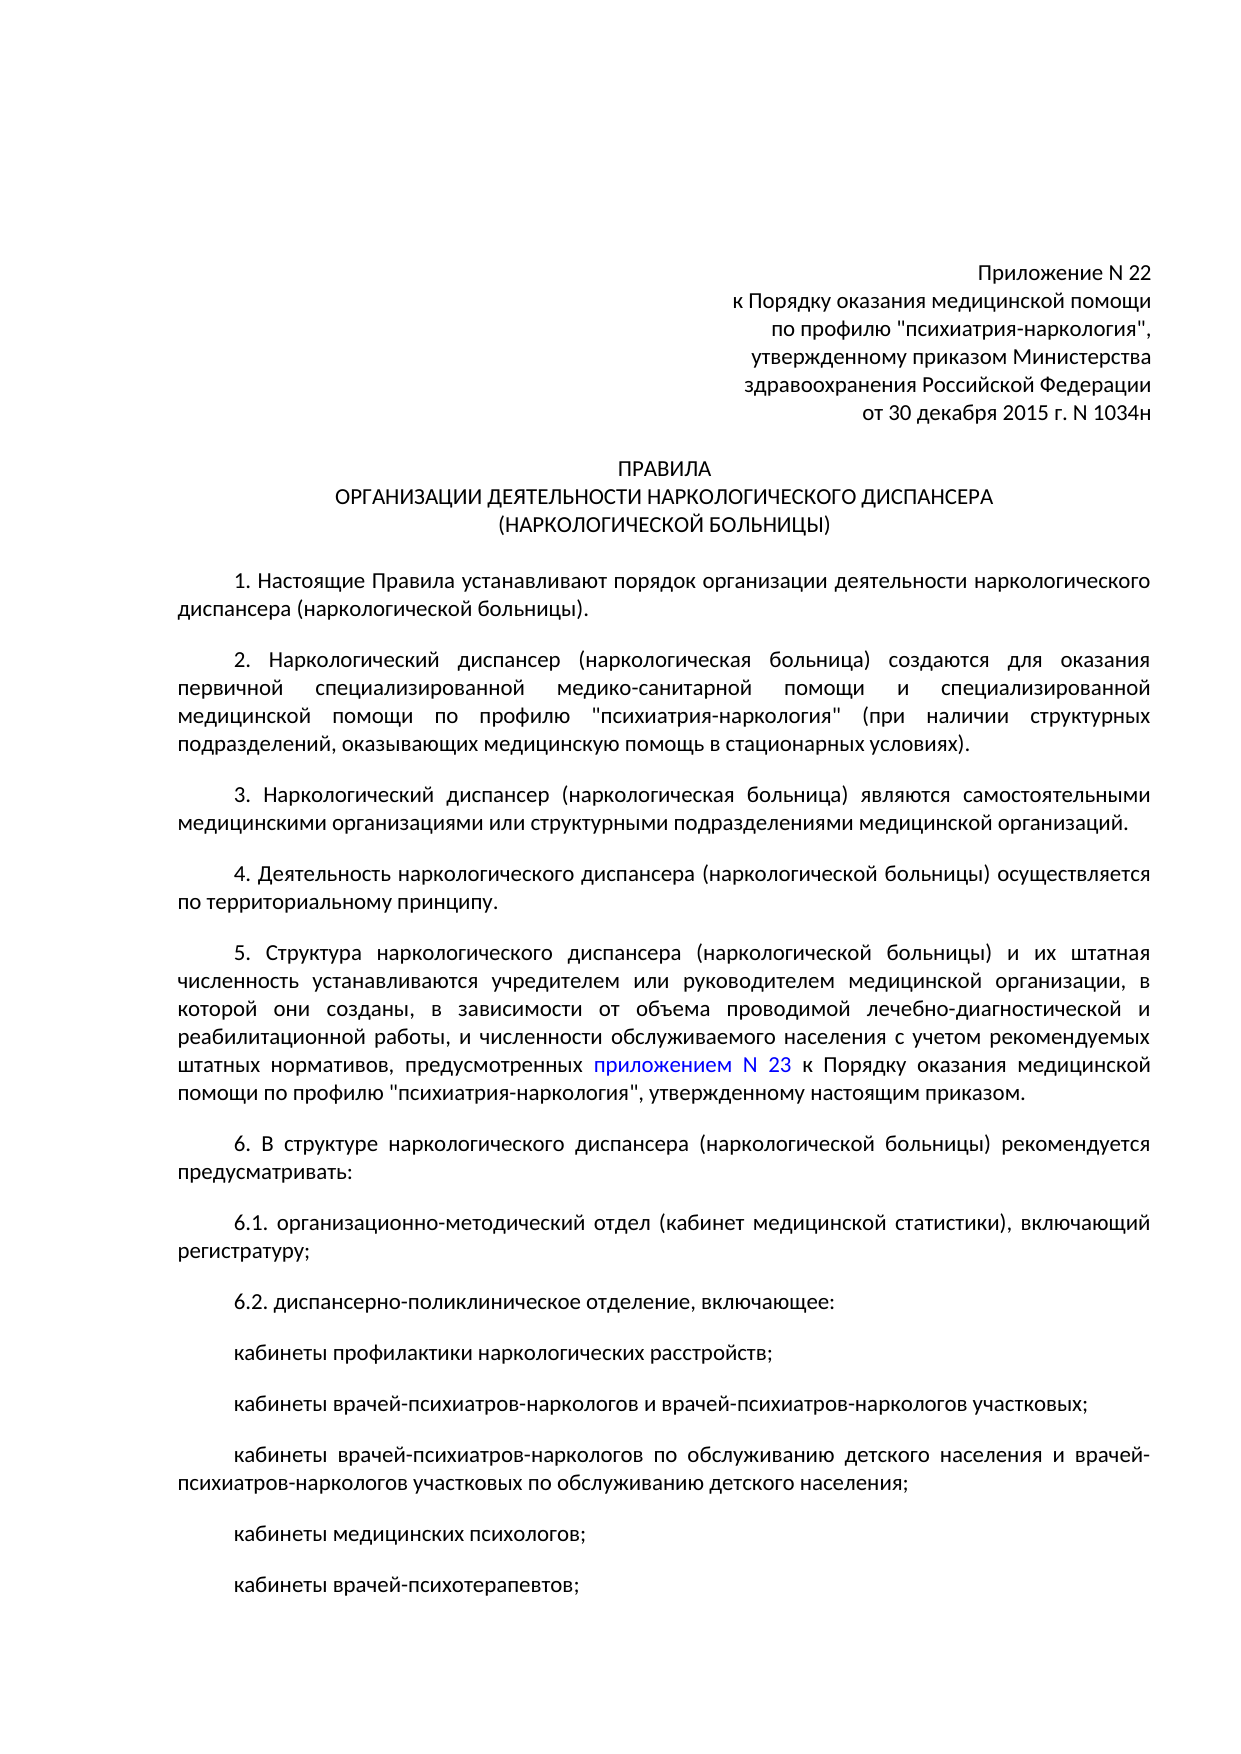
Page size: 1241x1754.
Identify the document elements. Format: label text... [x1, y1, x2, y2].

text 6. В структуре наркологического диспансера (наркологической больницы) рекомендуется предусматривать: [177, 1129, 1152, 1185]
text 4. Деятельность наркологического диспансера (наркологической больницы) осуществляется по территориальному принципу. [177, 859, 1152, 915]
text по профилю "психиатрия-наркология", [177, 314, 1152, 342]
text кабинеты профилактики наркологических расстройств; [177, 1338, 1152, 1366]
text ПРАВИЛА [177, 454, 1152, 482]
text 2. Наркологический диспансер (наркологическая больница) создаются для оказания первичной специализированной медико-санитарной помощи и специализированной медицинской помощи по профилю "психиатрия-наркология" (при наличии структурных подразделений, оказывающих медицинскую помощь в стационарных условиях). [177, 645, 1152, 757]
text Приложение N 22 [177, 258, 1152, 286]
text 6.2. диспансерно-поликлиническое отделение, включающее: [177, 1287, 1152, 1315]
text (НАРКОЛОГИЧЕСКОЙ БОЛЬНИЦЫ) [177, 510, 1152, 538]
text утвержденному приказом Министерства [177, 342, 1152, 370]
text к Порядку оказания медицинской помощи [177, 286, 1152, 314]
text кабинеты врачей-психиатров-наркологов и врачей-психиатров-наркологов участковых; [177, 1389, 1152, 1417]
text кабинеты врачей-психотерапевтов; [177, 1570, 1152, 1598]
text кабинеты медицинских психологов; [177, 1519, 1152, 1547]
text от 30 декабря 2015 г. N 1034н [177, 398, 1152, 426]
text 3. Наркологический диспансер (наркологическая больница) являются самостоятельными медицинскими организациями или структурными подразделениями медицинской организаций. [177, 780, 1152, 836]
text ОРГАНИЗАЦИИ ДЕЯТЕЛЬНОСТИ НАРКОЛОГИЧЕСКОГО ДИСПАНСЕРА [177, 482, 1152, 510]
text 6.1. организационно-методический отдел (кабинет медицинской статистики), включающий регистратуру; [177, 1208, 1152, 1264]
text кабинеты врачей-психиатров-наркологов по обслуживанию детского населения и врачей-психиатров-наркологов участковых по обслуживанию детского населения; [177, 1440, 1152, 1496]
text здравоохранения Российской Федерации [177, 370, 1152, 398]
text 5. Структура наркологического диспансера (наркологической больницы) и их штатная численность устанавливаются учредителем или руководителем медицинской организации, в которой они созданы, в зависимости от объема проводимой лечебно-диагностической и реабилитационной работы, и численности обслуживаемого населения с учетом рекомендуемых штатных нормативов, предусмотренных приложением N 23 к Порядку оказания медицинской помощи по профилю "психиатрия-наркология", утвержденному настоящим приказом. [177, 938, 1152, 1106]
text 1. Настоящие Правила устанавливают порядок организации деятельности наркологического диспансера (наркологической больницы). [177, 566, 1152, 622]
